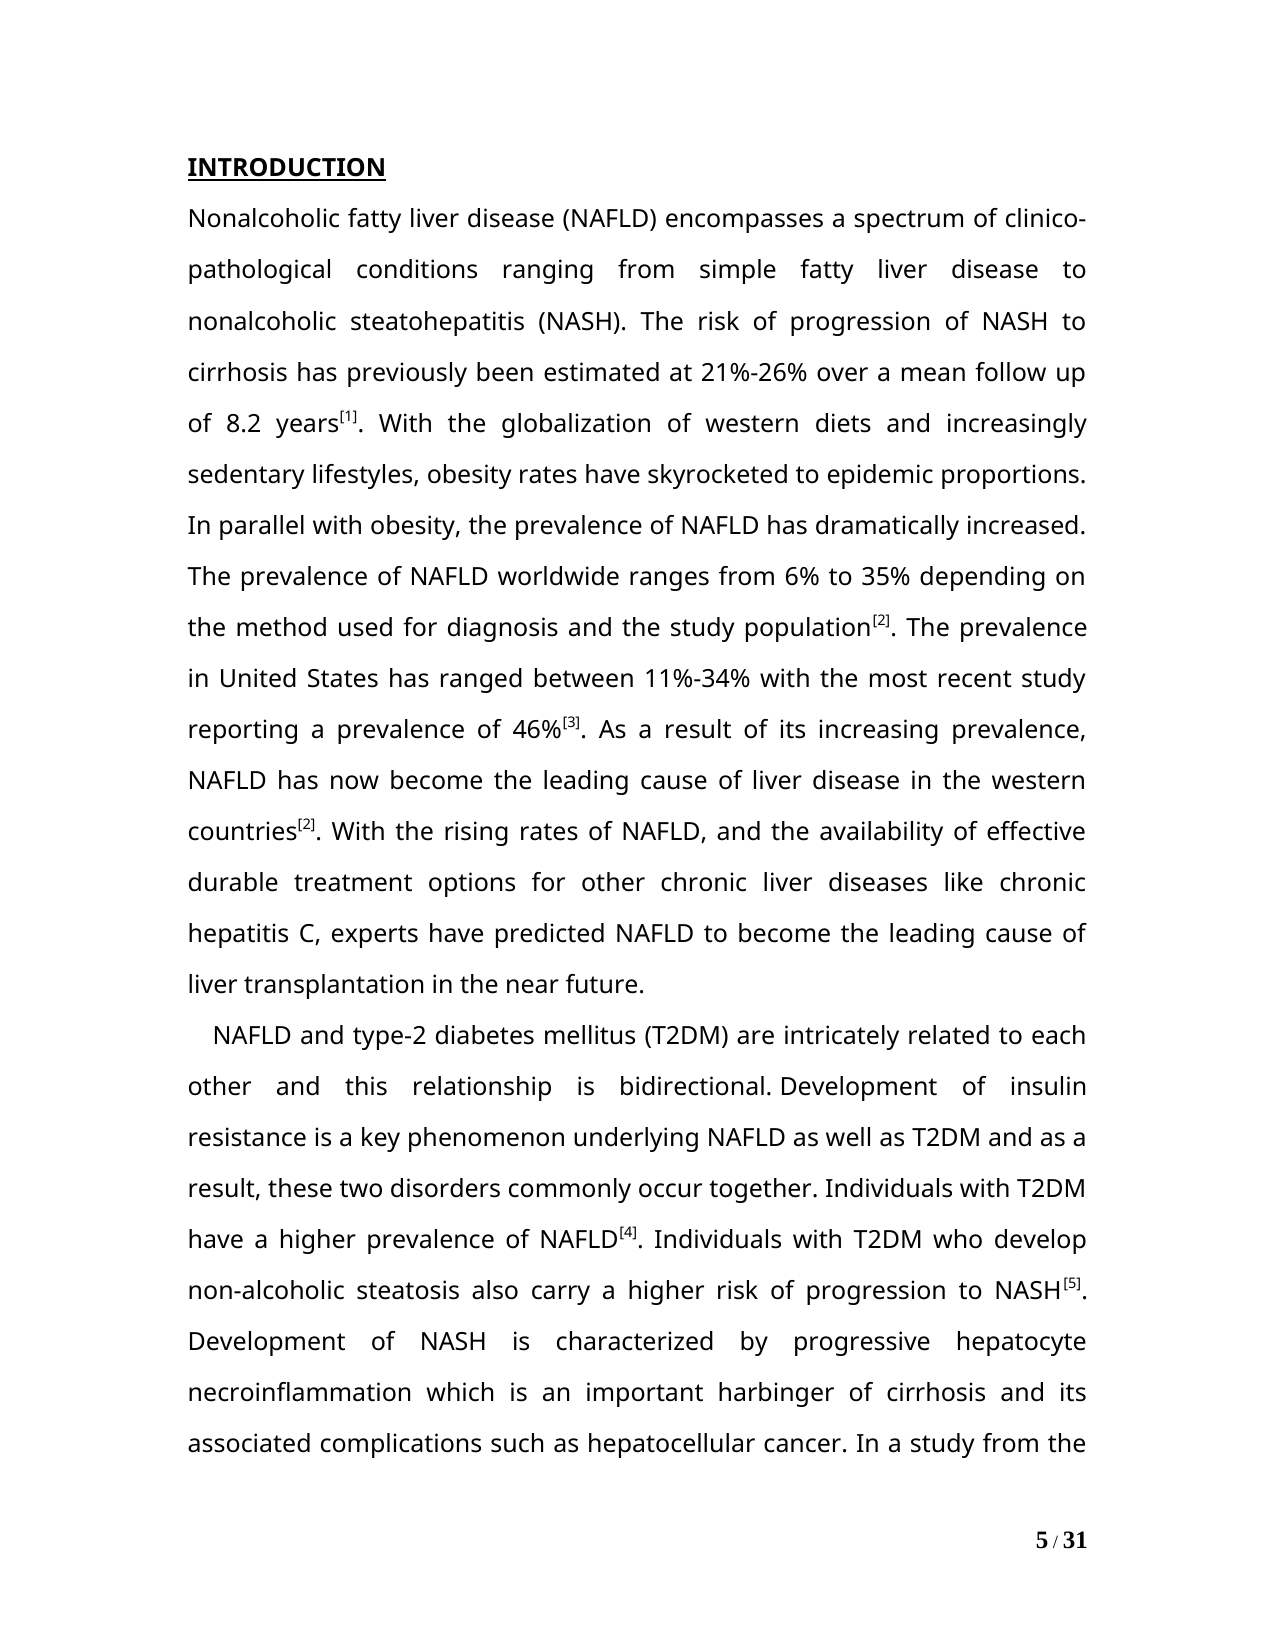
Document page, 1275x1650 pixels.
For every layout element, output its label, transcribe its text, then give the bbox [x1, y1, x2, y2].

text INTRODUCTION [187, 150, 1087, 184]
text Nonalcoholic fatty liver disease (NAFLD) encompasses a spectrum of clinico-pathological conditions ranging from simple fatty liver disease to nonalcoholic steatohepatitis (NASH). The risk of progression of NASH to cirrhosis has previously been estimated at 21%-26% over a mean follow up of 8.2 years[1]. With the globalization of western diets and increasingly sedentary lifestyles, obesity rates have skyrocketed to epidemic proportions. In parallel with obesity, the prevalence of NAFLD has dramatically increased. The prevalence of NAFLD worldwide ranges from 6% to 35% depending on the method used for diagnosis and the study population[2]. The prevalence in United States has ranged between 11%-34% with the most recent study reporting a prevalence of 46%[3]. As a result of its increasing prevalence, NAFLD has now become the leading cause of liver disease in the western countries[2]. With the rising rates of NAFLD, and the availability of effective durable treatment options for other chronic liver diseases like chronic hepatitis C, experts have predicted NAFLD to become the leading cause of liver transplantation in the near future. [187, 201, 1087, 1001]
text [187, 1018, 1087, 1460]
